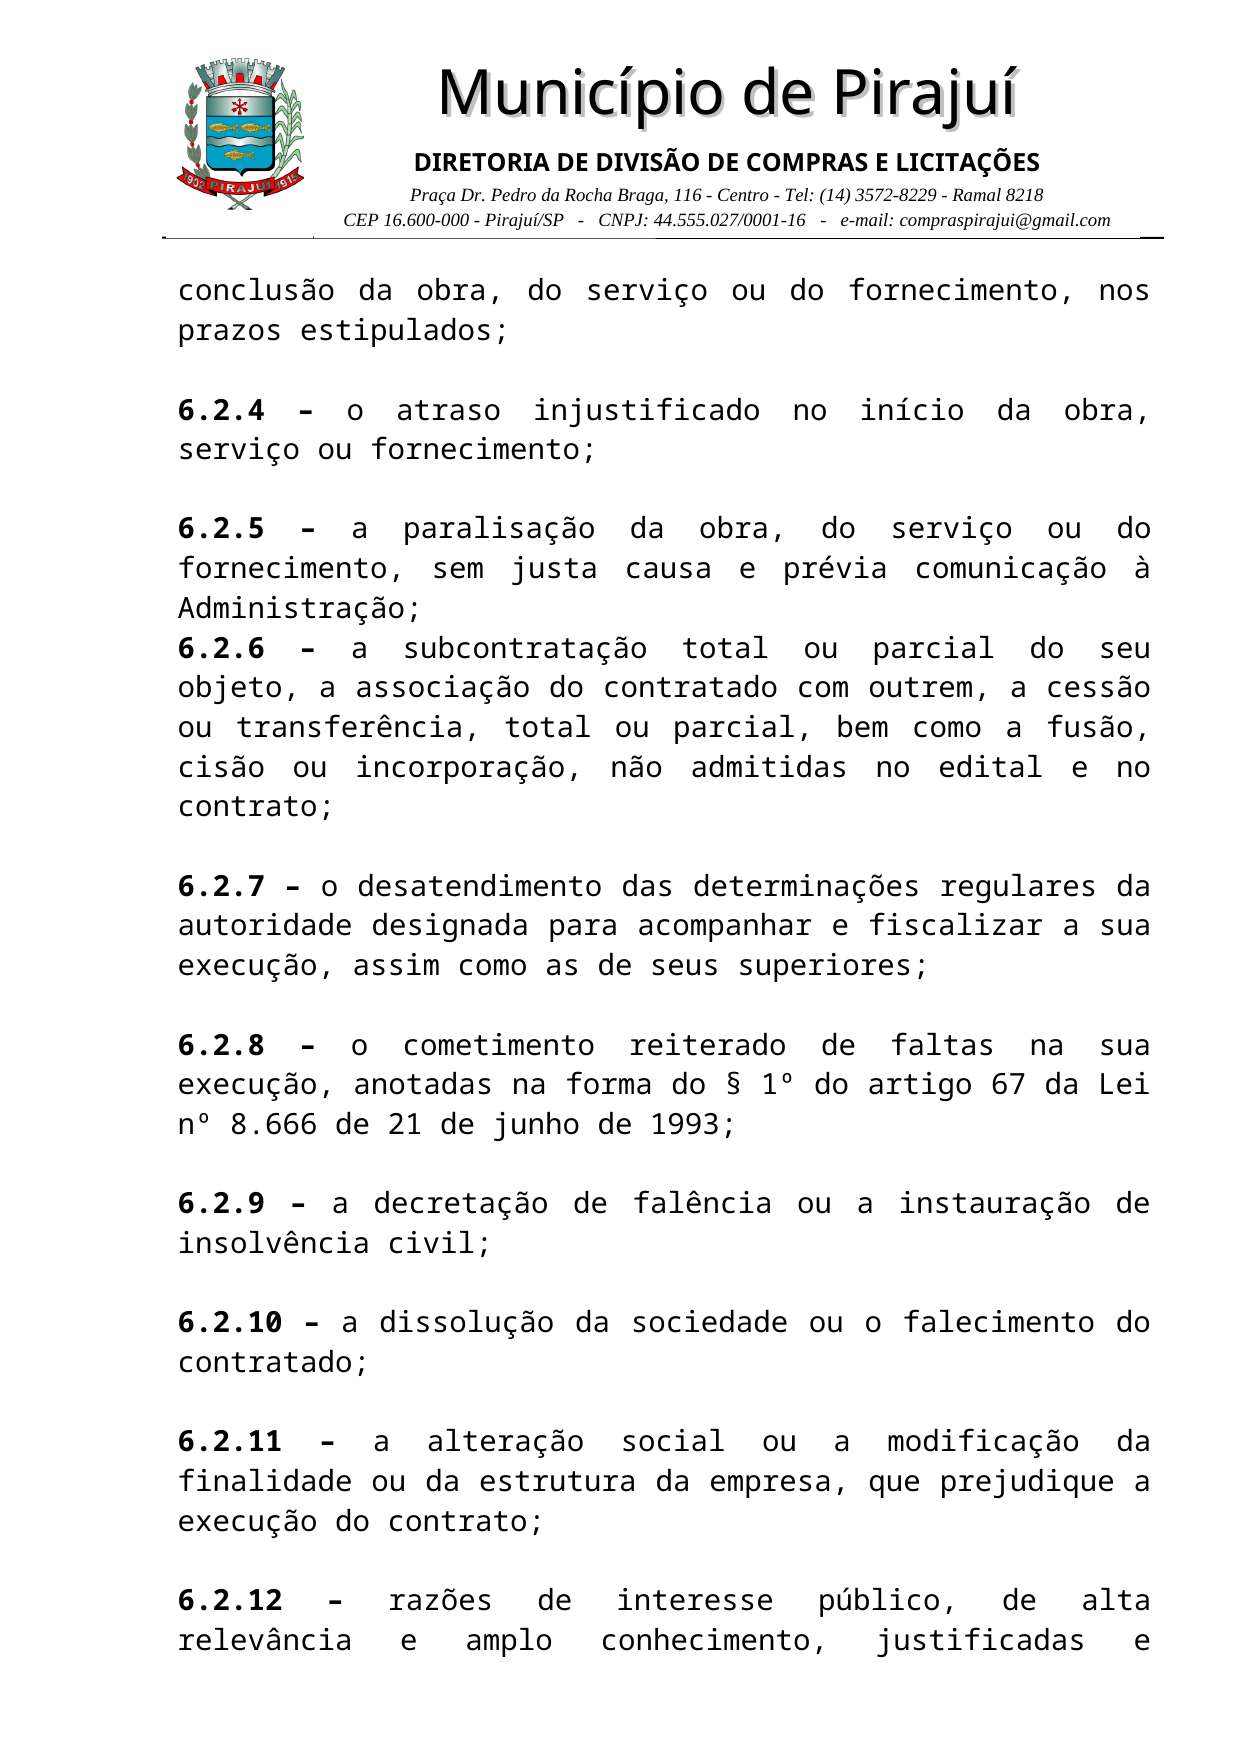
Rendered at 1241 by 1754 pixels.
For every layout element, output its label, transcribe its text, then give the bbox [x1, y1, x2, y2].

text 6.2.6 – a subcontratação total ou parcial do seu objeto, a associação do contratado com outrem, a cessão ou transferência, total ou parcial, bem como a fusão, cisão ou incorporação, não admitidas no edital e no contrato; [177, 627, 1152, 825]
picture [176, 58, 304, 210]
text 6.2.4 – o atraso injustificado no início da obra, serviço ou fornecimento; [177, 389, 1152, 468]
text 6.2.8 – o cometimento reiterado de faltas na sua execução, anotadas na forma do § 1º do artigo 67 da Lei nº 8.666 de 21 de junho de 1993; [177, 1024, 1152, 1143]
text 6.2.9 – a decretação de falência ou a instauração de insolvência civil; [177, 1182, 1152, 1262]
text 6.2.11 – a alteração social ou a modificação da finalidade ou da estrutura da empresa, que prejudique a execução do contrato; [177, 1421, 1152, 1540]
text 6.2.7 – o desatendimento das determinações regulares da autoridade designada para acompanhar e fiscalizar a sua execução, assim como as de seus superiores; [177, 865, 1152, 984]
text 6.2.5 – a paralisação da obra, do serviço ou do fornecimento, sem justa causa e prévia comunicação à Administração; [177, 508, 1152, 627]
text 6.2.10 – a dissolução da sociedade ou o falecimento do contratado; [177, 1302, 1152, 1381]
